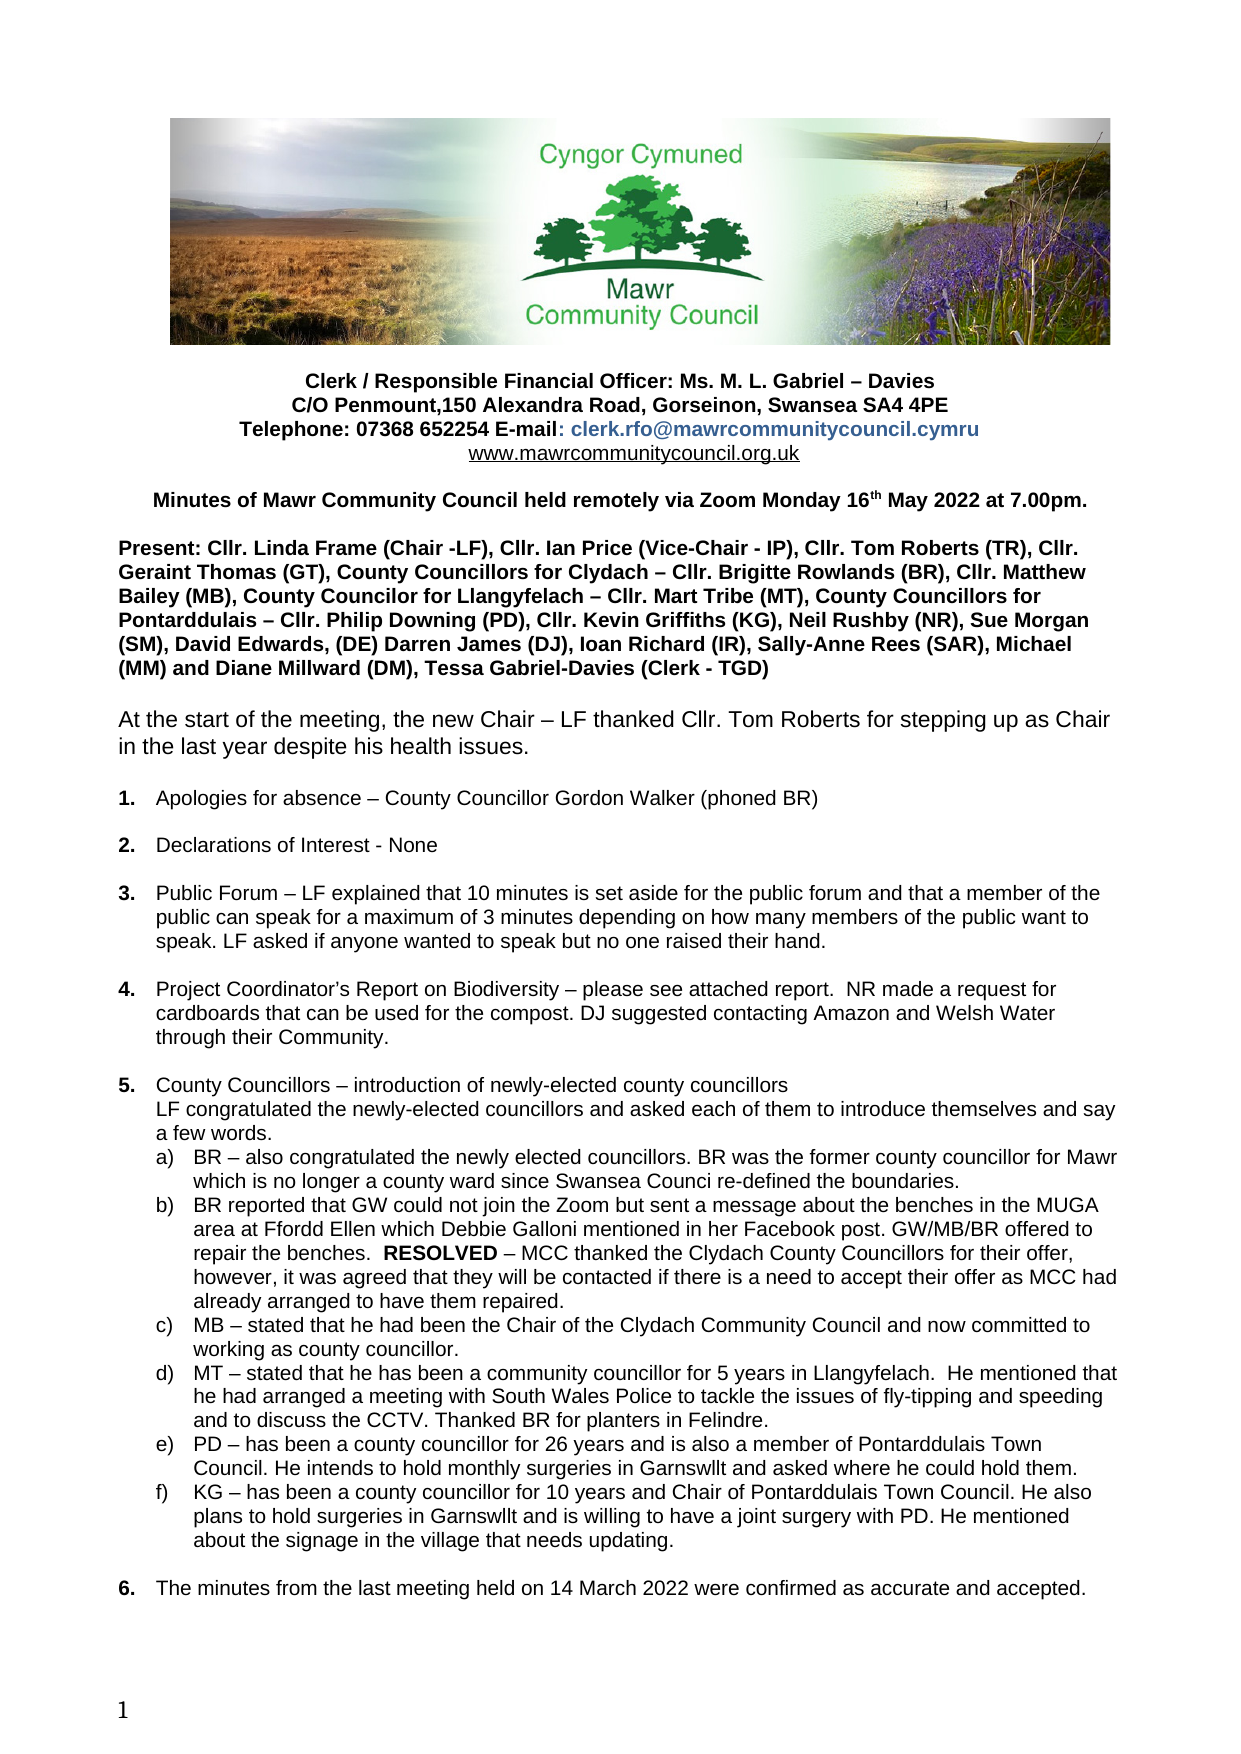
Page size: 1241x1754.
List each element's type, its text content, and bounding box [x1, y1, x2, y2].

list Project Coordinator’s Report on Biodiversity – please see attached report. NR made a request for cardboards that can be used for the compost. DJ suggested contacting Amazon and Welsh Water through their Community. [118, 977, 1122, 1049]
text C/O Penmount,150 Alexandra Road, Gorseinon, Swansea SA4 4PE [118, 392, 1122, 416]
text LF congratulated the newly-elected councillors and asked each of them to introduce themselves and say a few words. [156, 1097, 1122, 1145]
list Declarations of Interest - None [118, 833, 1122, 857]
text At the start of the meeting, the new Chair – LF thanked Cllr. Tom Roberts for stepping up as Chair in the last year despite his health issues. [118, 706, 1122, 759]
picture [170, 118, 1111, 345]
list PD – has been a county councillor for 26 years and is also a member of Pontarddulais Town Council. He intends to hold monthly surgeries in Garnswllt and asked where he could hold them. [156, 1432, 1122, 1480]
text Present: Cllr. Linda Frame (Chair -LF), Cllr. Ian Price (Vice-Chair - IP), Cllr. Tom Roberts (TR), Cllr. Geraint Thomas (GT), County Councillors for Clydach – Cllr. Brigitte Rowlands (BR), Cllr. Matthew Bailey (MB), County Councilor for Llangyfelach – Cllr. Mart Tribe (MT), County Councillors for Pontarddulais – Cllr. Philip Downing (PD), Cllr. Kevin Griffiths (KG), Neil Rushby (NR), Sue Morgan (SM), David Edwards, (DE) Darren James (DJ), Ioan Richard (IR), Sally-Anne Rees (SAR), Michael (MM) and Diane Millward (DM), Tessa Gabriel-Davies (Clerk - TGD) [118, 536, 1122, 680]
list BR reported that GW could not join the Zoom but sent a message about the benches in the MUGA area at Ffordd Ellen which Debbie Galloni mentioned in her Facebook post. GW/MB/BR offered to repair the benches. RESOLVED – MCC thanked the Clydach County Councillors for their offer, however, it was agreed that they will be contacted if there is a need to accept their offer as MCC had already arranged to have them repaired. [156, 1193, 1122, 1312]
list Public Forum – LF explained that 10 minutes is set aside for the public forum and that a member of the public can speak for a maximum of 3 minutes depending on how many members of the public want to speak. LF asked if anyone wanted to speak but no one raised their hand. [118, 881, 1122, 953]
list County Councillors – introduction of newly-elected county councillors [118, 1073, 1122, 1097]
text Telephone: 07368 652254 E-mail: clerk.rfo@mawrcommunitycouncil.cymru [118, 416, 1122, 440]
list Apologies for absence – County Councillor Gordon Walker (phoned BR) [118, 785, 1122, 809]
list BR – also congratulated the newly elected councillors. BR was the former county councillor for Mawr which is no longer a county ward since Swansea Counci re-defined the boundaries. [156, 1145, 1122, 1193]
list KG – has been a county councillor for 10 years and Chair of Pontarddulais Town Council. He also plans to hold surgeries in Garnswllt and is willing to have a joint surgery with PD. He mentioned about the signage in the village that needs updating. [156, 1480, 1122, 1552]
text Minutes of Mawr Community Council held remotely via Zoom Monday 16th May 2022 at 7.00pm. [118, 488, 1122, 512]
list MB – stated that he had been the Chair of the Clydach Community Council and now committed to working as county councillor. [156, 1312, 1122, 1360]
text Clerk / Responsible Financial Officer: Ms. M. L. Gabriel – Davies [118, 368, 1122, 392]
list The minutes from the last meeting held on 14 March 2022 were confirmed as accurate and accepted. [118, 1576, 1122, 1600]
list MT – stated that he has been a community councillor for 5 years in Llangyfelach. He mentioned that he had arranged a meeting with South Wales Police to tackle the issues of fly-tipping and speeding and to discuss the CCTV. Thanked BR for planters in Felindre. [156, 1360, 1122, 1432]
text www.mawrcommunitycouncil.org.uk [118, 440, 1122, 464]
